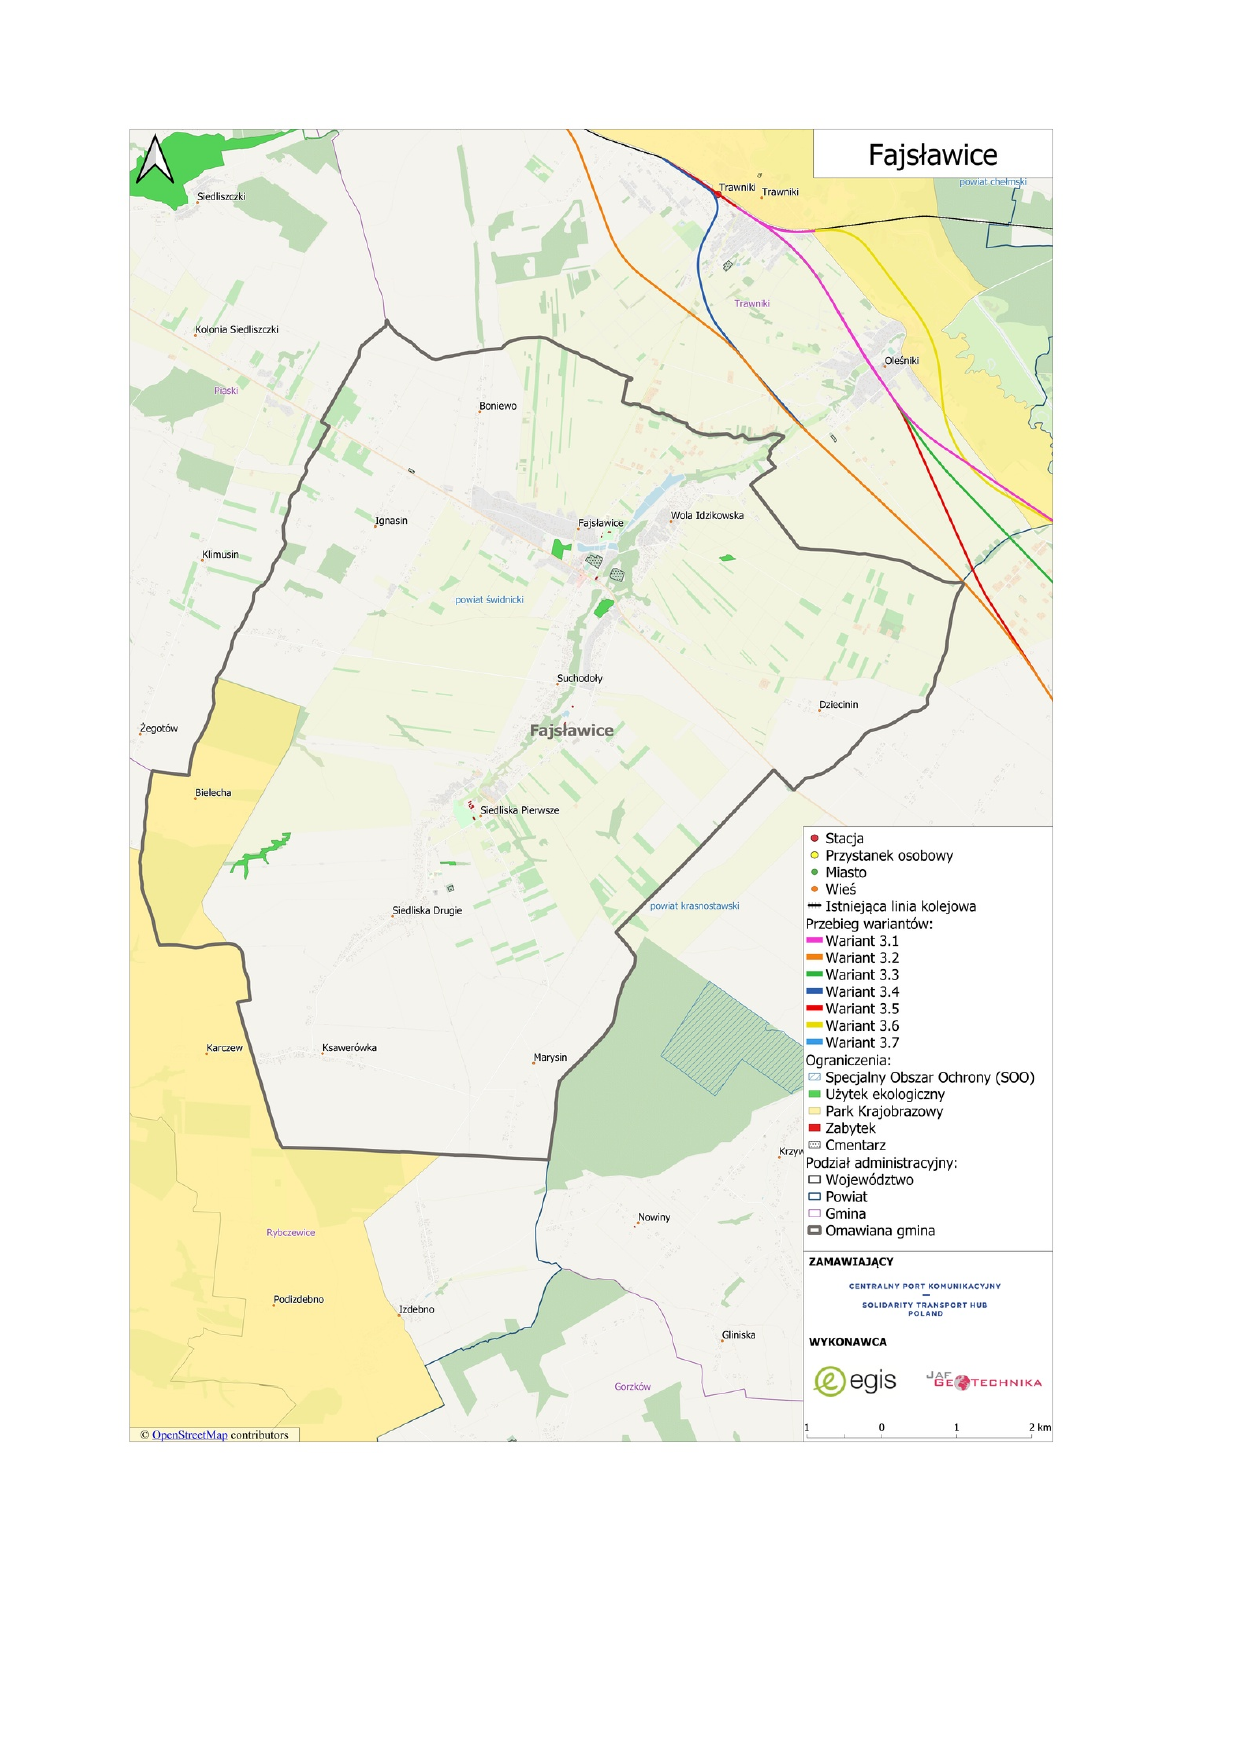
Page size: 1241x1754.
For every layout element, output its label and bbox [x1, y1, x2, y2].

picture [118, 118, 1064, 1453]
